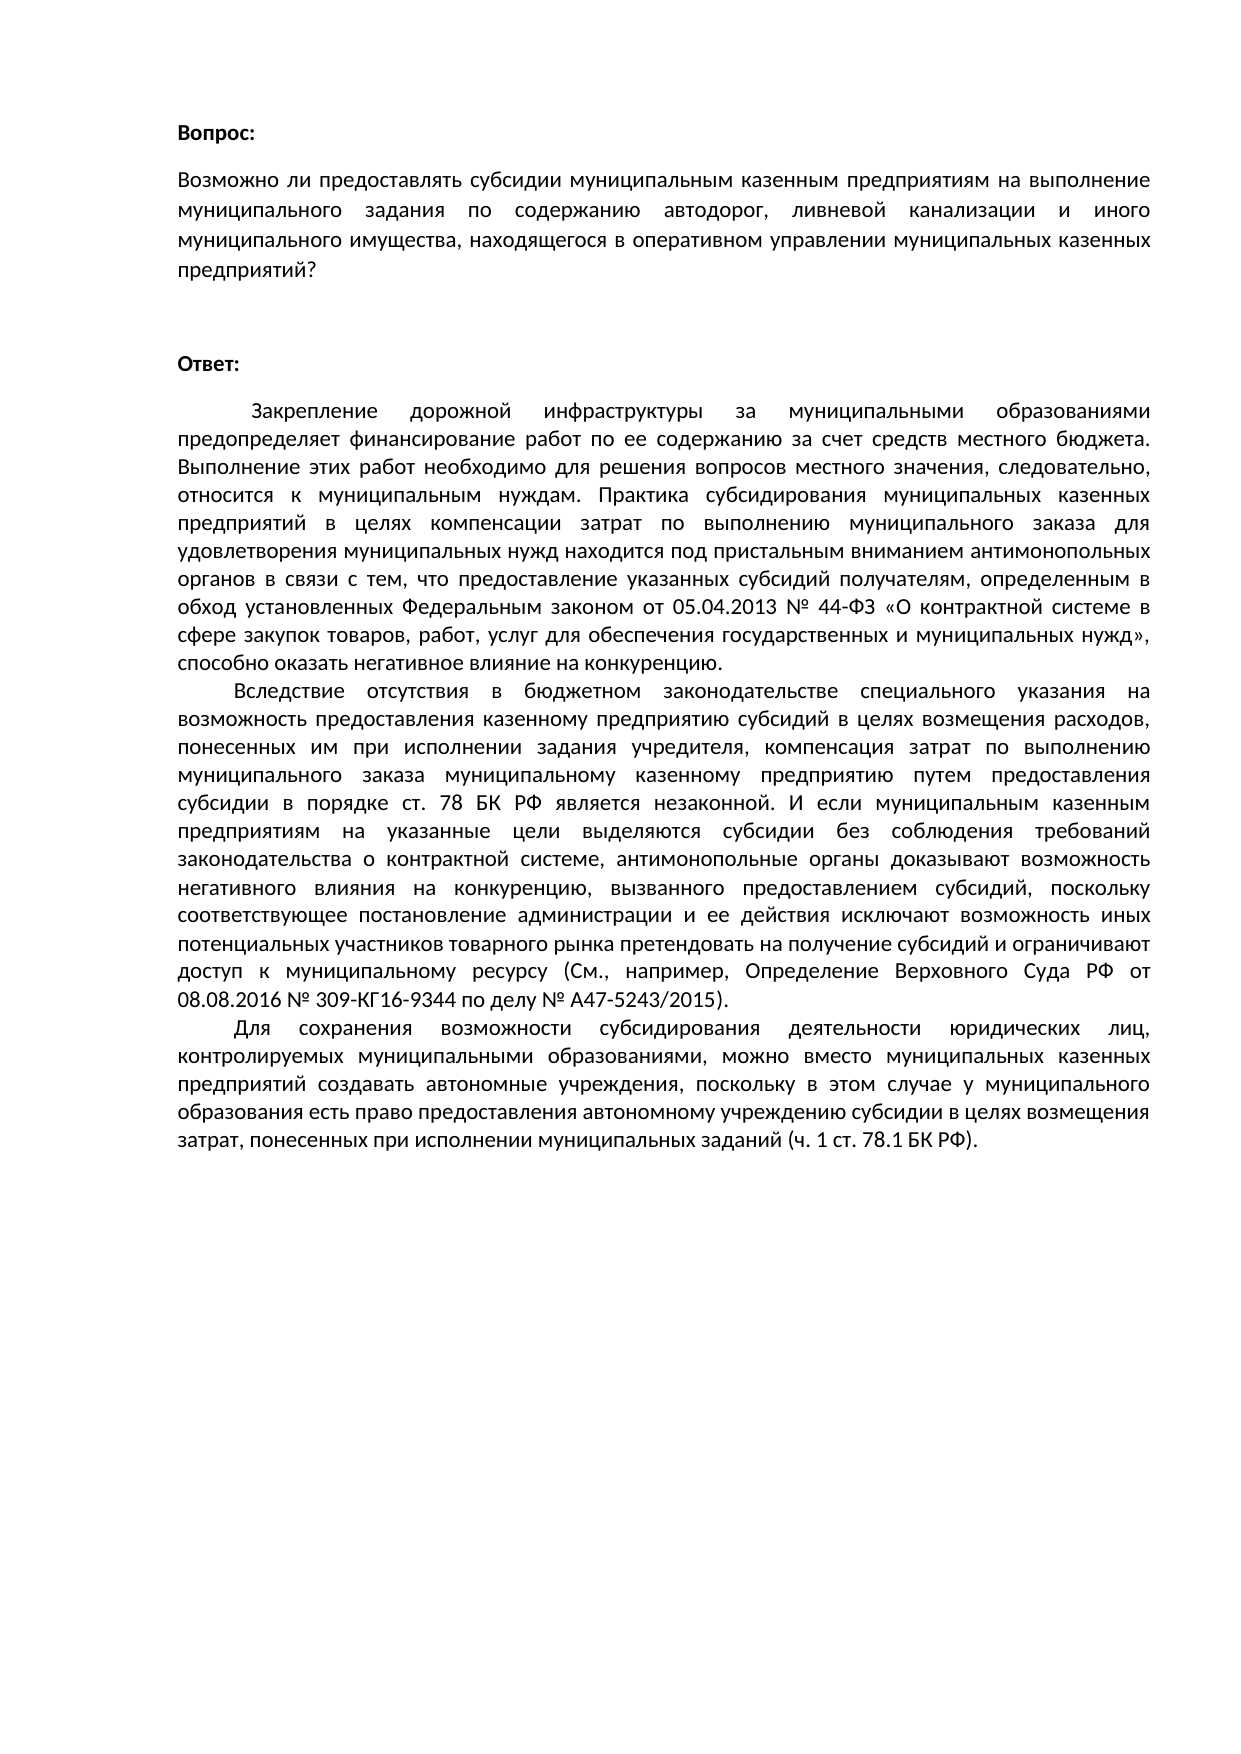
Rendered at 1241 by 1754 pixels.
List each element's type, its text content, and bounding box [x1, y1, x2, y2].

text Вопрос: [177, 118, 1152, 146]
text Для сохранения возможности субсидирования деятельности юридических лиц, контролируемых муниципальными образованиями, можно вместо муниципальных казенных предприятий создавать автономные учреждения, поскольку в этом случае у муниципального образования есть право предоставления автономному учреждению субсидии в целях возмещения затрат, понесенных при исполнении муниципальных заданий (ч. 1 ст. 78.1 БК РФ). [177, 1013, 1152, 1153]
text Возможно ли предоставлять субсидии муниципальным казенным предприятиям на выполнение муниципального задания по содержанию автодорог, ливневой канализации и иного муниципального имущества, находящегося в оперативном управлении муниципальных казенных предприятий? [177, 165, 1152, 284]
text Закрепление дорожной инфраструктуры за муниципальными образованиями предопределяет финансирование работ по ее содержанию за счет средств местного бюджета. Выполнение этих работ необходимо для решения вопросов местного значения, следовательно, относится к муниципальным нуждам. Практика субсидирования муниципальных казенных предприятий в целях компенсации затрат по выполнению муниципального заказа для удовлетворения муниципальных нужд находится под пристальным вниманием антимонопольных органов в связи с тем, что предоставление указанных субсидий получателям, определенным в обход установленных Федеральным законом от 05.04.2013 № 44-ФЗ «О контрактной системе в сфере закупок товаров, работ, услуг для обеспечения государственных и муниципальных нужд», способно оказать негативное влияние на конкуренцию. [177, 396, 1152, 676]
text Вследствие отсутствия в бюджетном законодательстве специального указания на возможность предоставления казенному предприятию субсидий в целях возмещения расходов, понесенных им при исполнении задания учредителя, компенсация затрат по выполнению муниципального заказа муниципальному казенному предприятию путем предоставления субсидии в порядке ст. 78 БК РФ является незаконной. И если муниципальным казенным предприятиям на указанные цели выделяются субсидии без соблюдения требований законодательства о контрактной системе, антимонопольные органы доказывают возможность негативного влияния на конкуренцию, вызванного предоставлением субсидий, поскольку соответствующее постановление администрации и ее действия исключают возможность иных потенциальных участников товарного рынка претендовать на получение субсидий и ограничивают доступ к муниципальному ресурсу (См., например, Определение Верховного Суда РФ от 08.08.2016 № 309-КГ16-9344 по делу № А47-5243/2015). [177, 676, 1152, 1013]
text Ответ: [177, 349, 1152, 377]
